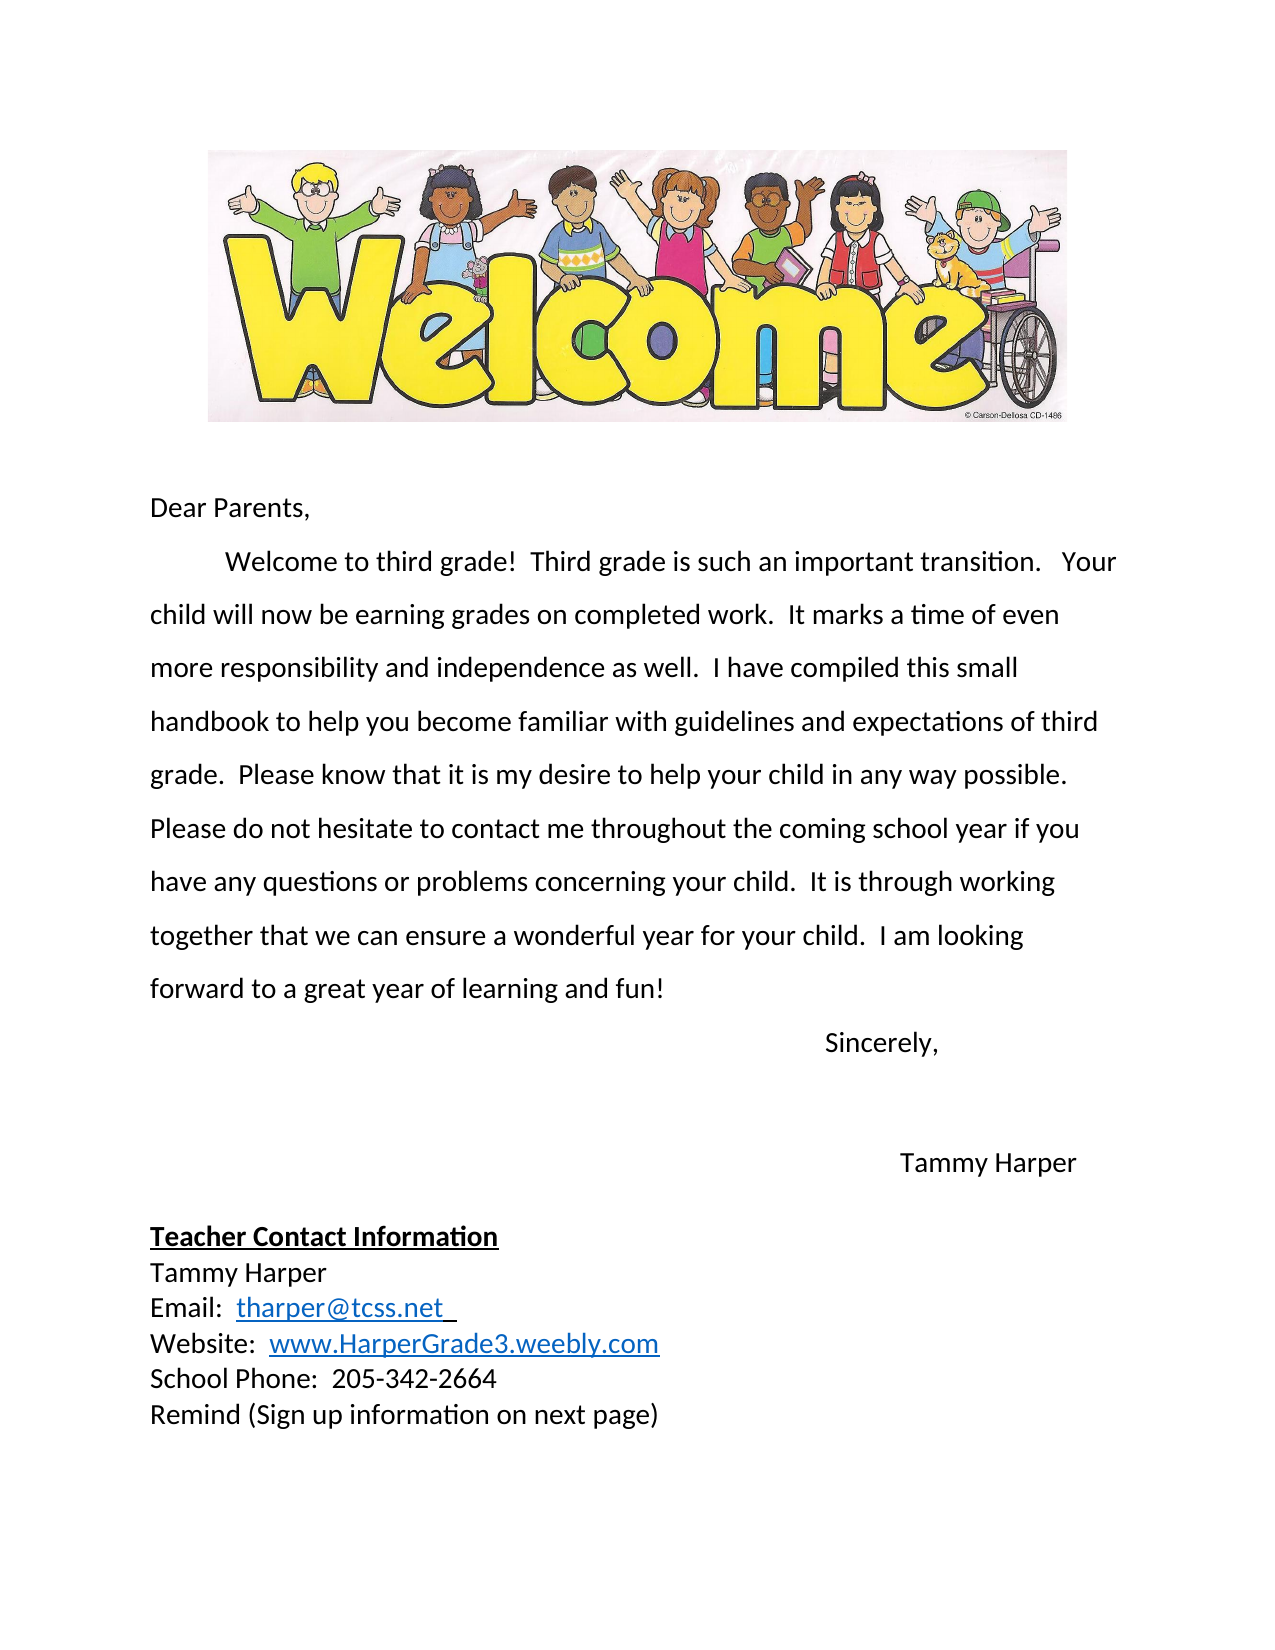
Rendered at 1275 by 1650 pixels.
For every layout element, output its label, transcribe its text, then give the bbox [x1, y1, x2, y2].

text Welcome to third grade! Third grade is such an important transition. Your child will now be earning grades on completed work. It marks a time of even more responsibility and independence as well. I have compiled this small handbook to help you become familiar with guidelines and expectations of third grade. Please know that it is my desire to help your child in any way possible. Please do not hesitate to contact me throughout the coming school year if you have any questions or problems concerning your child. It is through working together that we can ensure a wonderful year for your child. I am looking forward to a great year of learning and fun! [150, 543, 1125, 1006]
text Tammy Harper [150, 1254, 1125, 1289]
text Teacher Contact Information [150, 1218, 1125, 1254]
text Remind (Sign up information on next page) [150, 1396, 1125, 1432]
text Email: tharper@tcss.net [150, 1289, 1125, 1325]
text Website: www.HarperGrade3.weebly.com [150, 1325, 1125, 1361]
text Tammy Harper [150, 1098, 1125, 1179]
picture [207, 150, 1068, 422]
text School Phone: 205-342-2664 [150, 1361, 1125, 1396]
text Sincerely, [150, 1024, 1125, 1059]
text Dear Parents, [150, 489, 1125, 525]
